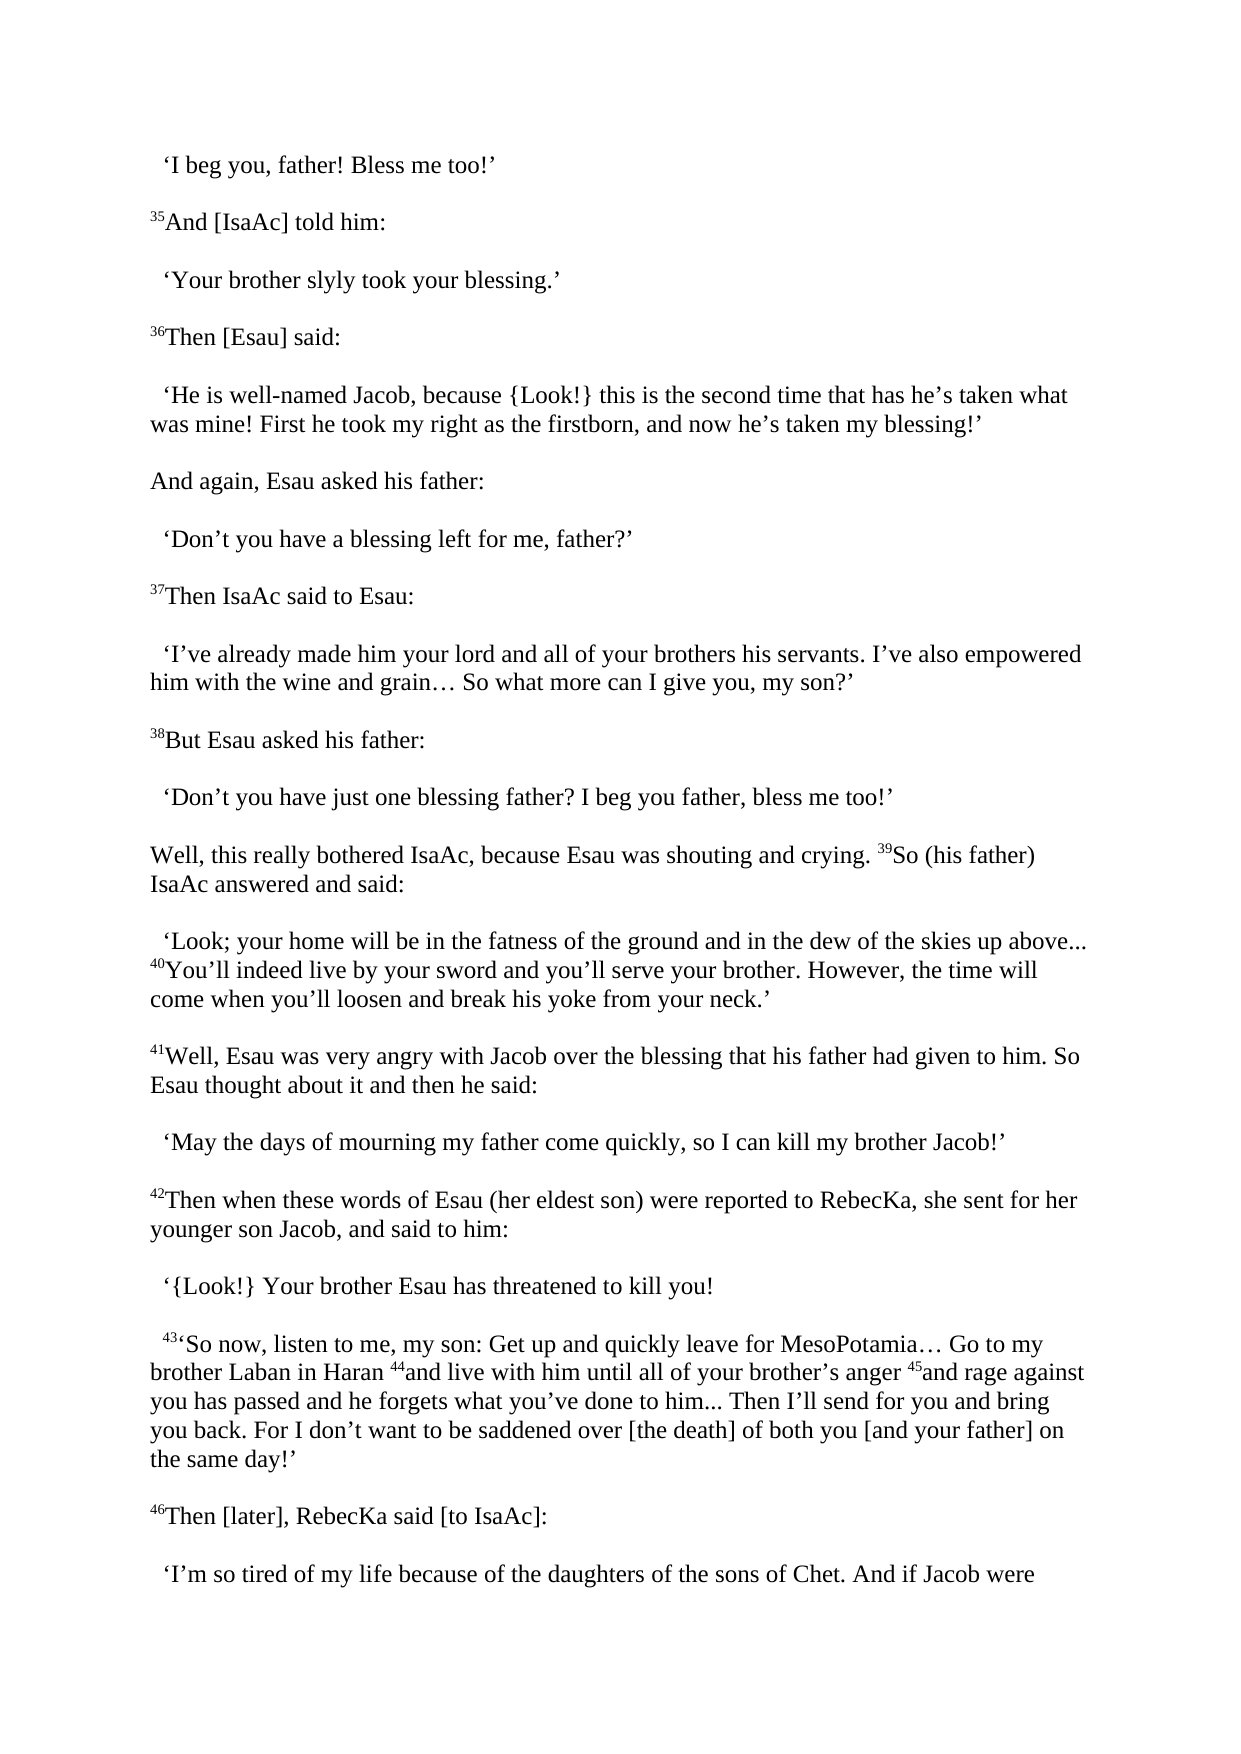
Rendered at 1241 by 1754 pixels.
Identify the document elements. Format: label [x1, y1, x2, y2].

text [150, 150, 1090, 1587]
